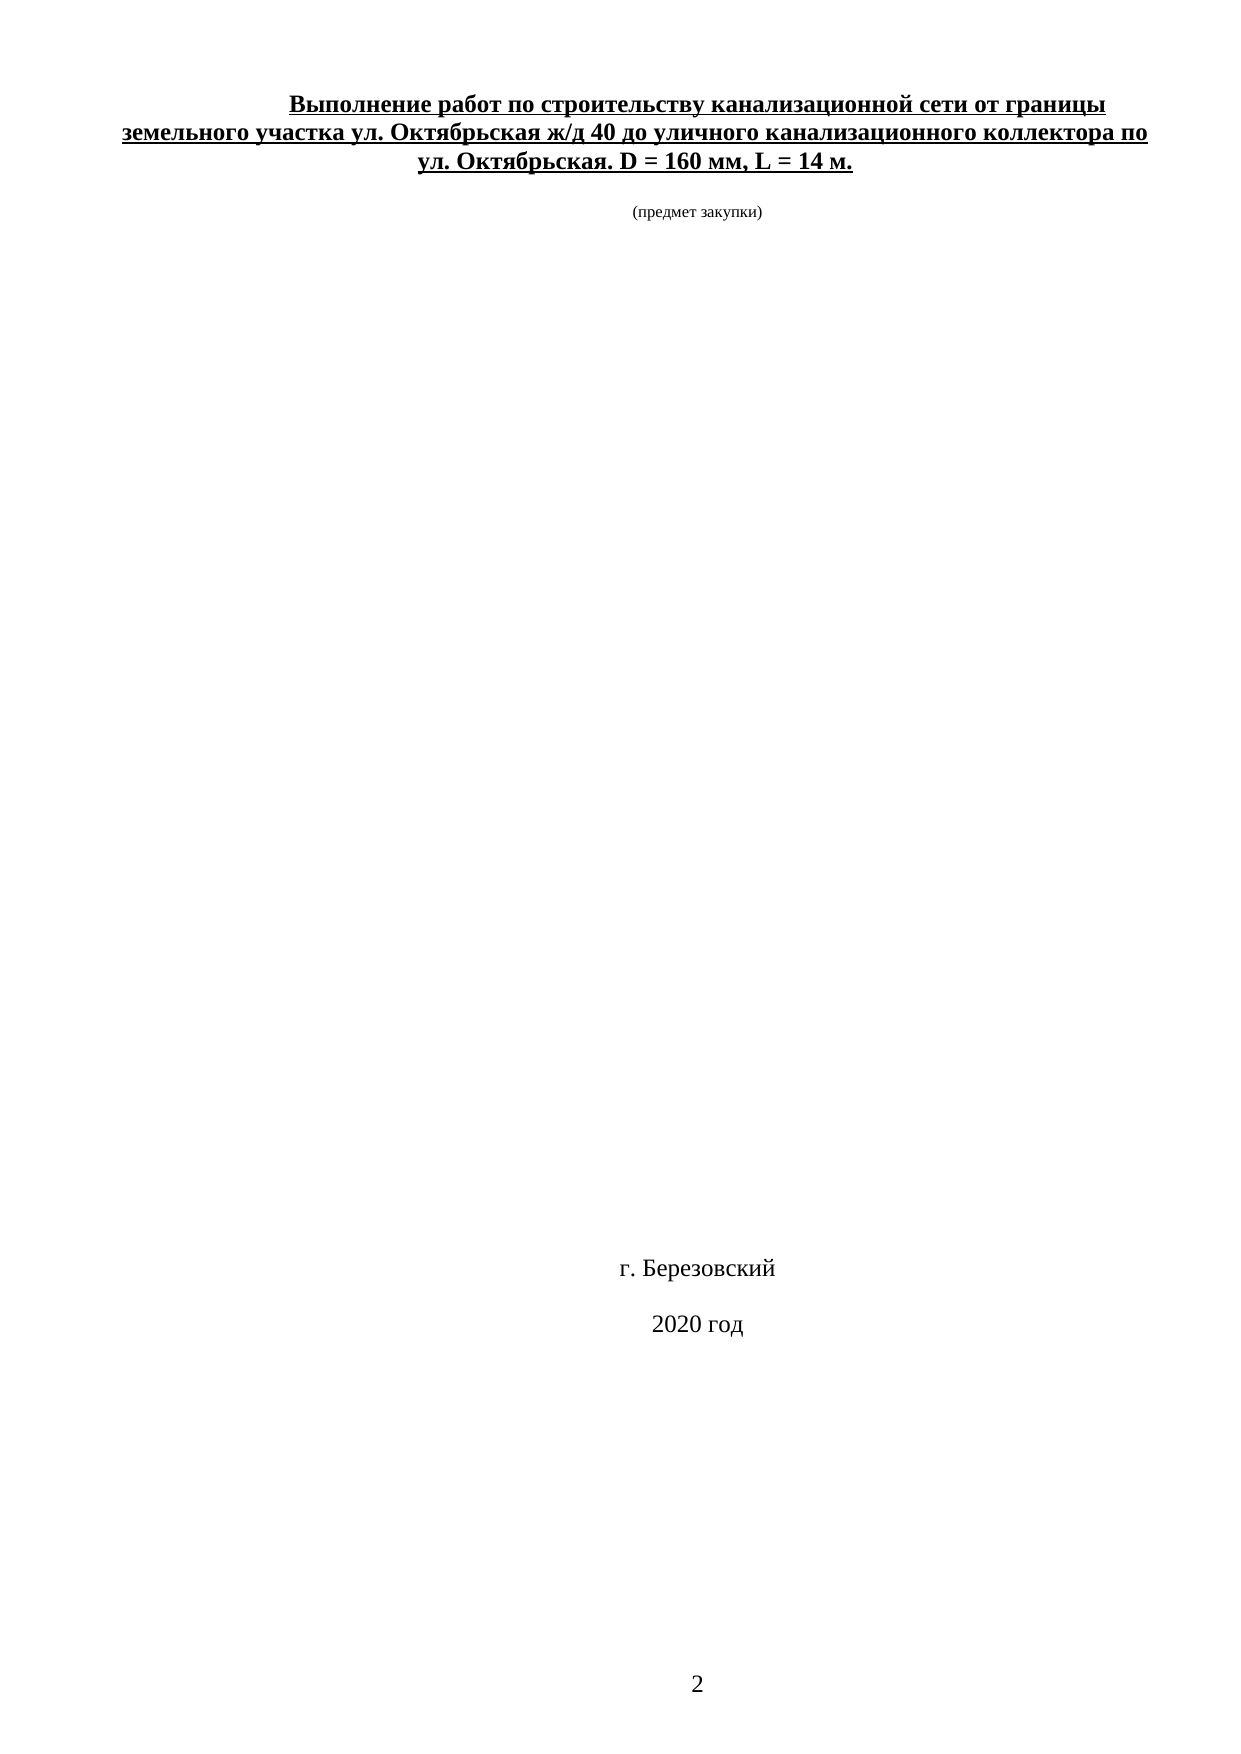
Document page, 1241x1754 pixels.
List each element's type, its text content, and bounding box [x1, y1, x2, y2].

text г. Березовский [103, 1253, 1166, 1282]
text Выполнение работ по строительству канализационной сети от границы земельного участка ул. Октябрьская ж/д 40 до уличного канализационного коллектора по ул. Октябрьская. D = 160 мм, L = 14 м. [103, 89, 1166, 175]
text (предмет закупки) [103, 202, 1166, 221]
text 2020 год [103, 1309, 1166, 1338]
